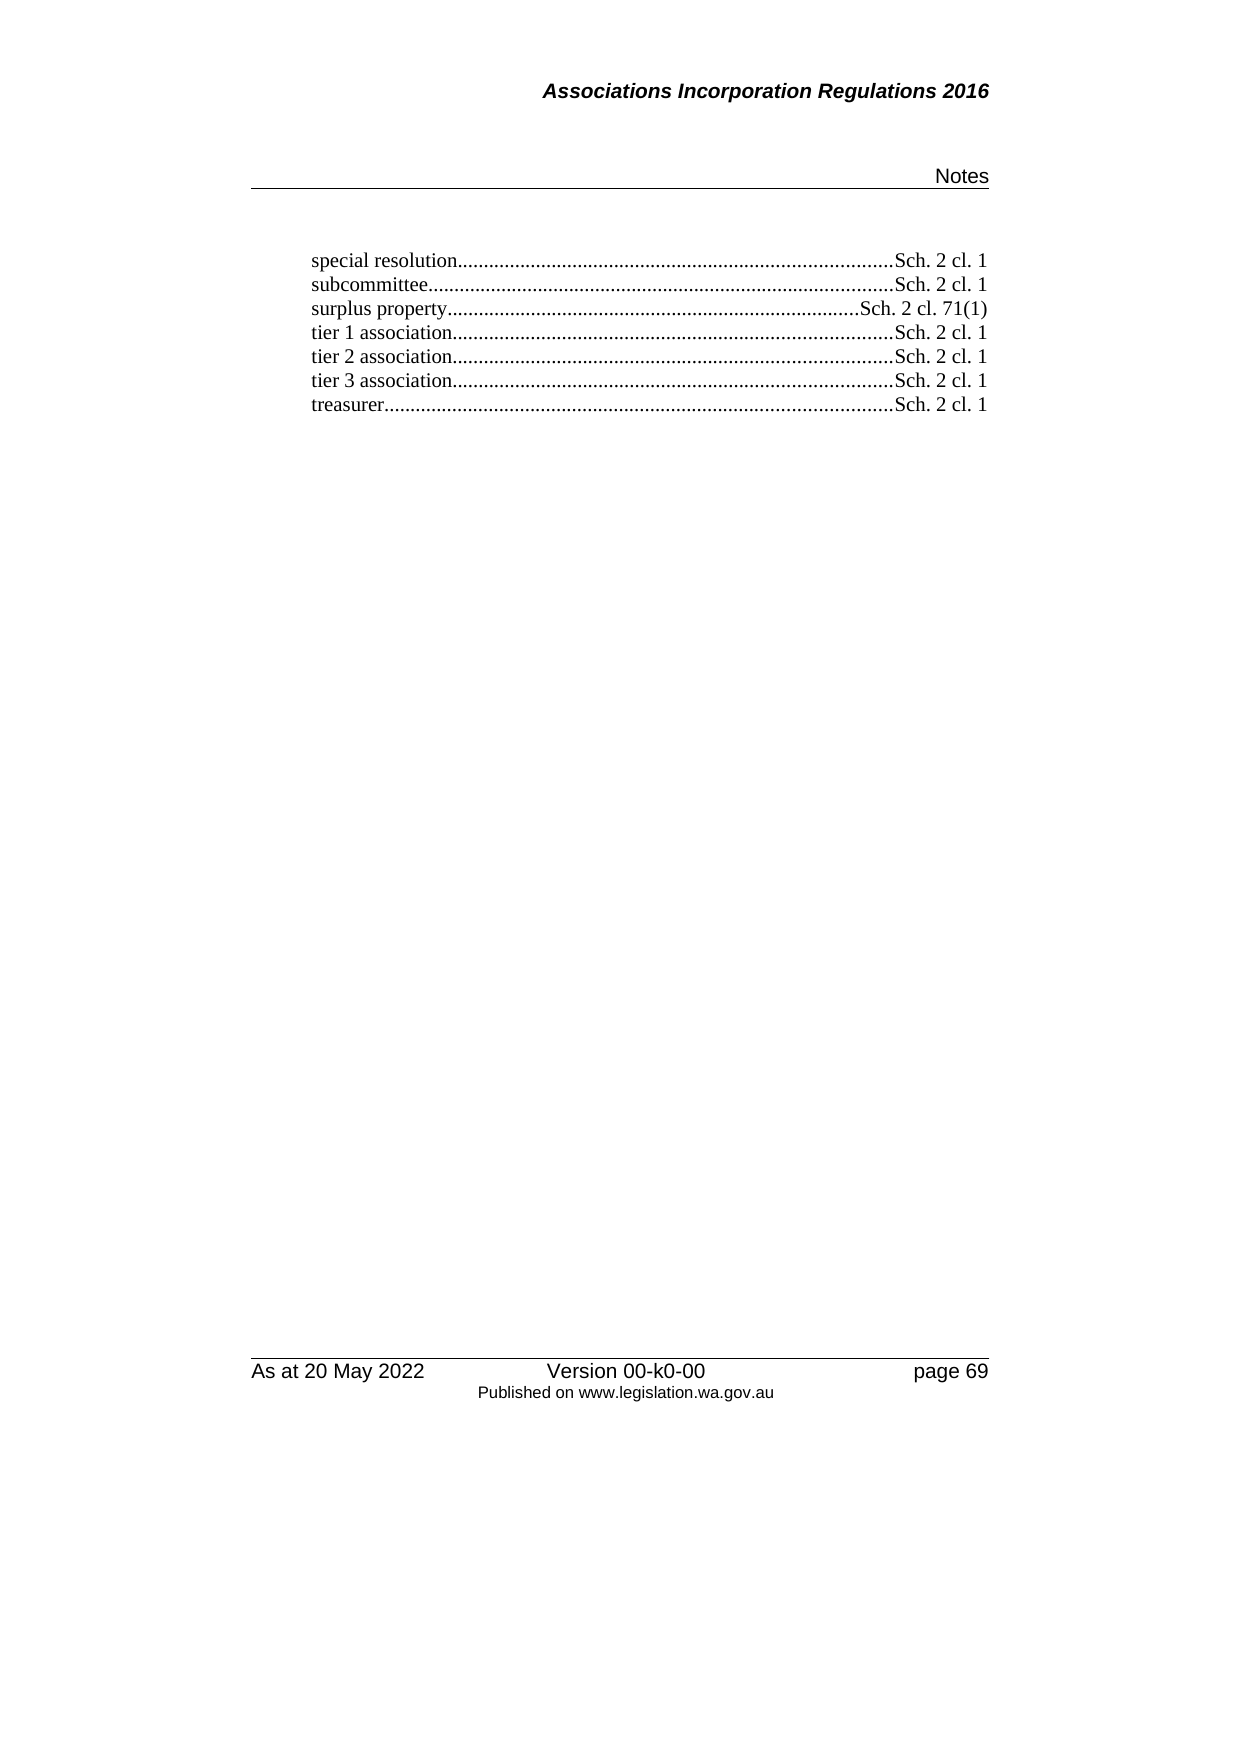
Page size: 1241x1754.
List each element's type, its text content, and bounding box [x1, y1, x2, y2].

text treasurer Sch. 2 cl. 1 [311, 392, 929, 416]
text tier 2 association Sch. 2 cl. 1 [311, 344, 929, 368]
text tier 1 association Sch. 2 cl. 1 [311, 320, 929, 344]
text tier 3 association Sch. 2 cl. 1 [311, 368, 929, 392]
text special resolution Sch. 2 cl. 1 [311, 248, 929, 272]
text surplus property Sch. 2 cl. 71(1) [311, 296, 929, 320]
text subcommittee Sch. 2 cl. 1 [311, 272, 929, 296]
